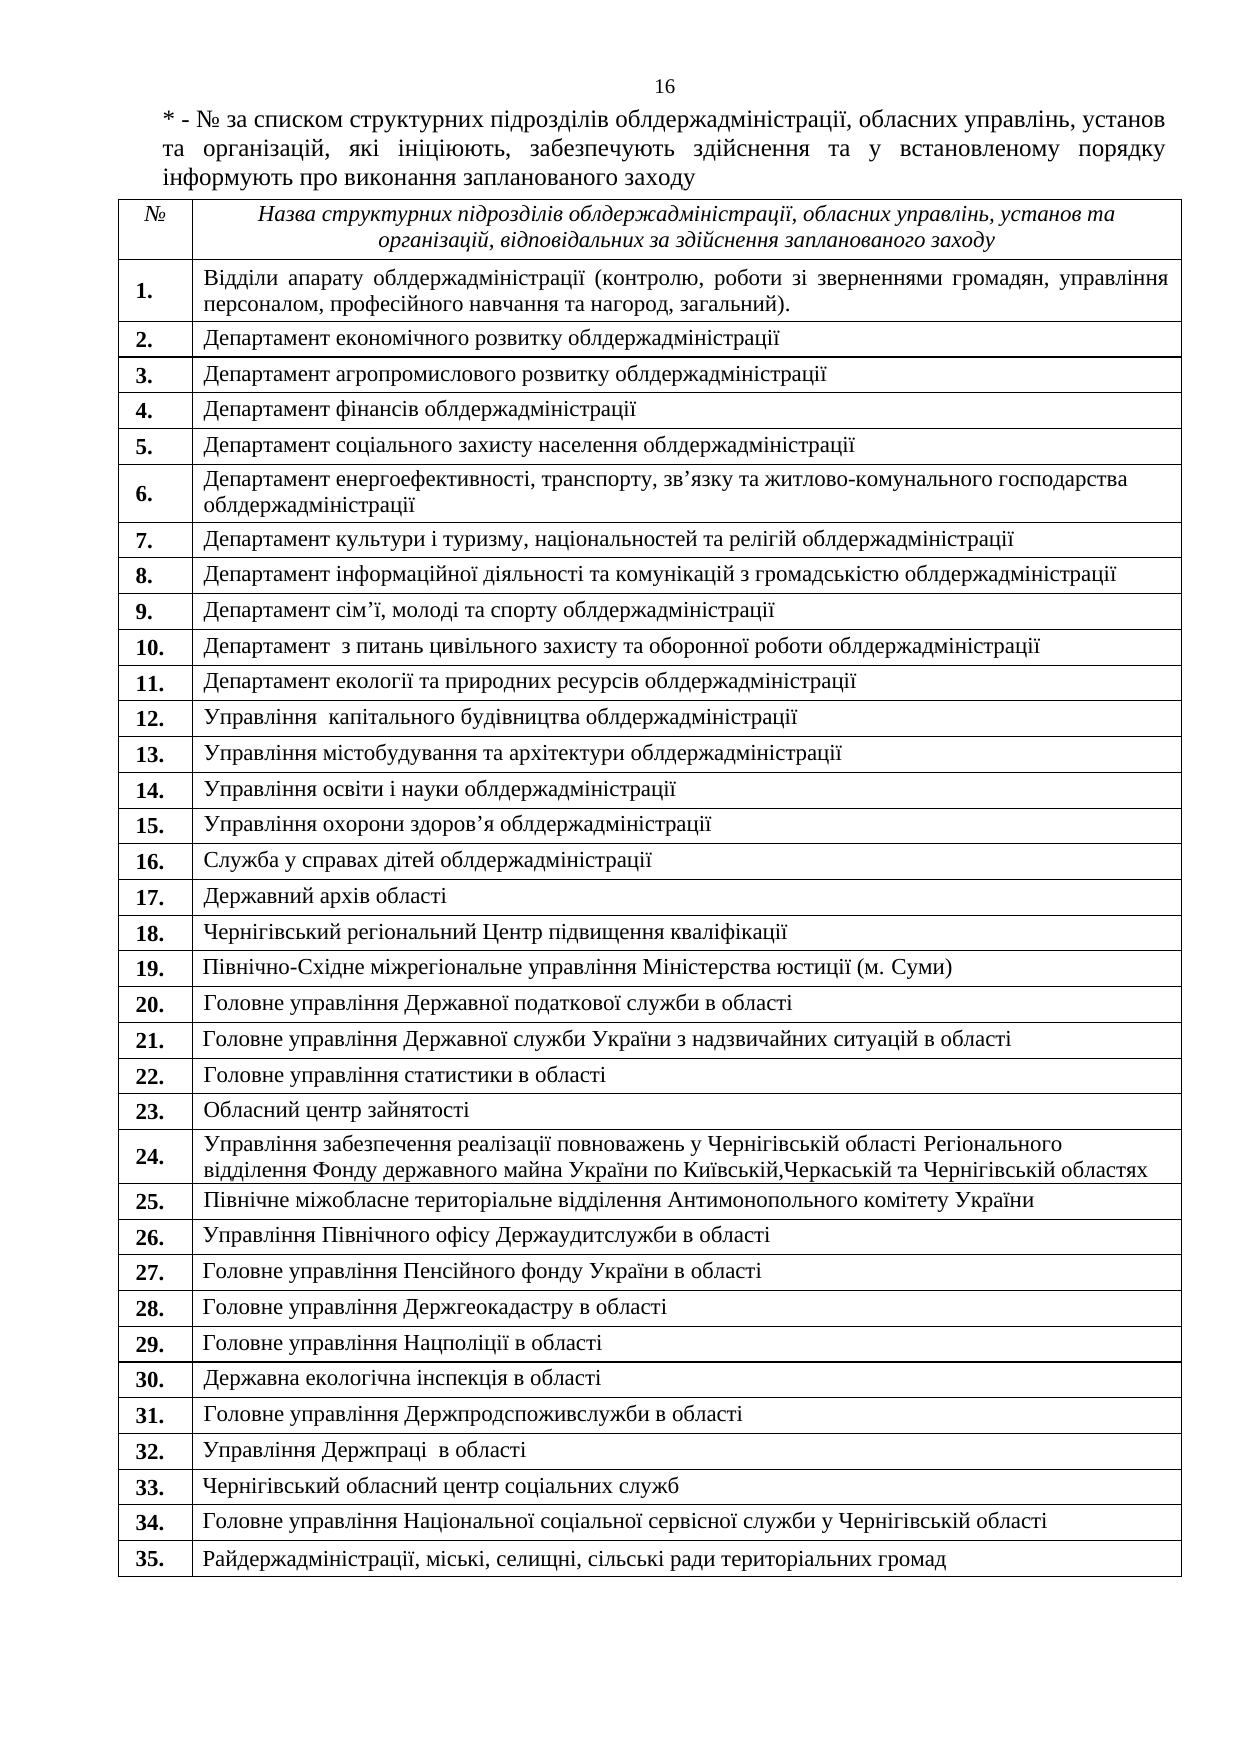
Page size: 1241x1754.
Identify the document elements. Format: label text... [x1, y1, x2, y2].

table_cell [119, 701, 192, 736]
table_cell Головне управління Пенсійного фонду України в області [193, 1255, 1181, 1290]
table_cell Департамент сім’ї, молоді та спорту облдержадміністрації [193, 594, 1181, 629]
table_cell Державна екологічна інспекція в області [193, 1363, 1181, 1397]
table_cell [119, 1505, 192, 1540]
table_cell Чернігівський регіональний Центр підвищення кваліфікації [193, 916, 1181, 950]
table_cell Головне управління Держпродспоживслужби в області [193, 1398, 1181, 1433]
table_cell [119, 1470, 192, 1504]
table_cell Головне управління Державної служби України з надзвичайних ситуацій в області [193, 1023, 1181, 1057]
table_cell Обласний центр зайнятості [193, 1094, 1181, 1129]
table_cell [119, 1023, 192, 1057]
table_cell Головне управління Державної податкової служби в області [193, 987, 1181, 1022]
table_cell [119, 1130, 192, 1183]
table_cell [119, 1434, 192, 1468]
table_cell Департамент інформаційної діяльності та комунікацій з громадськістю облдержадміністрації [193, 558, 1181, 593]
text * - № за списком структурних підрозділів облдержадміністрації, обласних управлінь, установ та організацій, які ініціюють, забезпечують здійснення та у встановленому порядку інформують про виконання запланованого заходу [162, 104, 1167, 190]
table_cell Департамент екології та природних ресурсів облдержадміністрації [193, 666, 1181, 700]
table_cell Управління Держпраці в області [193, 1434, 1181, 1468]
table_cell [119, 951, 192, 986]
table_cell Управління освіти і науки облдержадміністрації [193, 773, 1181, 807]
table_cell [119, 880, 192, 914]
table_cell [119, 429, 192, 464]
table_cell [119, 666, 192, 700]
table_cell [119, 1541, 192, 1576]
table_cell [119, 1184, 192, 1218]
table_cell Управління охорони здоров’я облдержадміністрації [193, 809, 1181, 843]
table_cell [119, 393, 192, 428]
table_cell Департамент агропромислового розвитку облдержадміністрації [193, 358, 1181, 392]
table_cell [119, 465, 192, 522]
table_cell Департамент культури і туризму, національностей та релігій облдержадміністрації [193, 523, 1181, 557]
table_cell Департамент енергоефективності, транспорту, зв’язку та житлово-комунального господарства облдержадміністрації [193, 465, 1181, 522]
table_cell Департамент з питань цивільного захисту та оборонної роботи облдержадміністрації [193, 630, 1181, 664]
table_cell [119, 844, 192, 879]
table_cell Головне управління Національної соціальної сервісної служби у Чернігівській області [193, 1505, 1181, 1540]
table_cell [119, 1094, 192, 1129]
table_cell [119, 630, 192, 664]
table_cell Головне управління статистики в області [193, 1059, 1181, 1093]
table_header Назва структурних підрозділів облдержадміністрації, обласних управлінь, установ та організацій, відповідальних за здійснення запланованого заходу [193, 200, 1181, 259]
table_cell [119, 358, 192, 392]
table_cell [119, 523, 192, 557]
table_cell [119, 322, 192, 356]
table_cell [119, 1059, 192, 1093]
table_cell [119, 1327, 192, 1361]
table_cell [119, 737, 192, 772]
table_cell Департамент фінансів облдержадміністрації [193, 393, 1181, 428]
table_cell [119, 987, 192, 1022]
table_cell Департамент соціального захисту населення облдержадміністрації [193, 429, 1181, 464]
table_cell Чернігівський обласний центр соціальних служб [193, 1470, 1181, 1504]
table_cell [119, 773, 192, 807]
table_cell [119, 260, 192, 321]
table_cell [119, 1398, 192, 1433]
table_cell Служба у справах дітей облдержадміністрації [193, 844, 1181, 879]
table_header № [119, 200, 192, 259]
table_cell [119, 916, 192, 950]
table_cell [119, 1291, 192, 1326]
table_cell Відділи апарату облдержадміністрації (контролю, роботи зі зверненнями громадян, управління персоналом, професійного навчання та нагород, загальний). [193, 260, 1181, 321]
table_cell Департамент економічного розвитку облдержадміністрації [193, 322, 1181, 356]
table_cell Північне міжобласне територіальне відділення Антимонопольного комітету України [193, 1184, 1181, 1218]
table_cell Головне управління Нацполіції в області [193, 1327, 1181, 1361]
table_cell [119, 809, 192, 843]
table_cell Райдержадміністрації, міські, селищні, сільські ради територіальних громад [193, 1541, 1181, 1576]
table_cell Головне управління Держгеокадастру в області [193, 1291, 1181, 1326]
table_cell Управління містобудування та архітектури облдержадміністрації [193, 737, 1181, 772]
table_cell Північно-Східне міжрегіональне управління Міністерства юстиції (м. Суми) [193, 951, 1181, 986]
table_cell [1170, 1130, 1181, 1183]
table_cell Управління капітального будівництва облдержадміністрації [193, 701, 1181, 736]
table_cell Управління Північного офісу Держаудитслужби в області [193, 1220, 1181, 1254]
table_cell [119, 1220, 192, 1254]
table_cell [119, 1255, 192, 1290]
table_cell [119, 594, 192, 629]
table_cell Державний архів області [193, 880, 1181, 914]
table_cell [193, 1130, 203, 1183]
table_cell [119, 558, 192, 593]
table_cell [119, 1363, 192, 1397]
